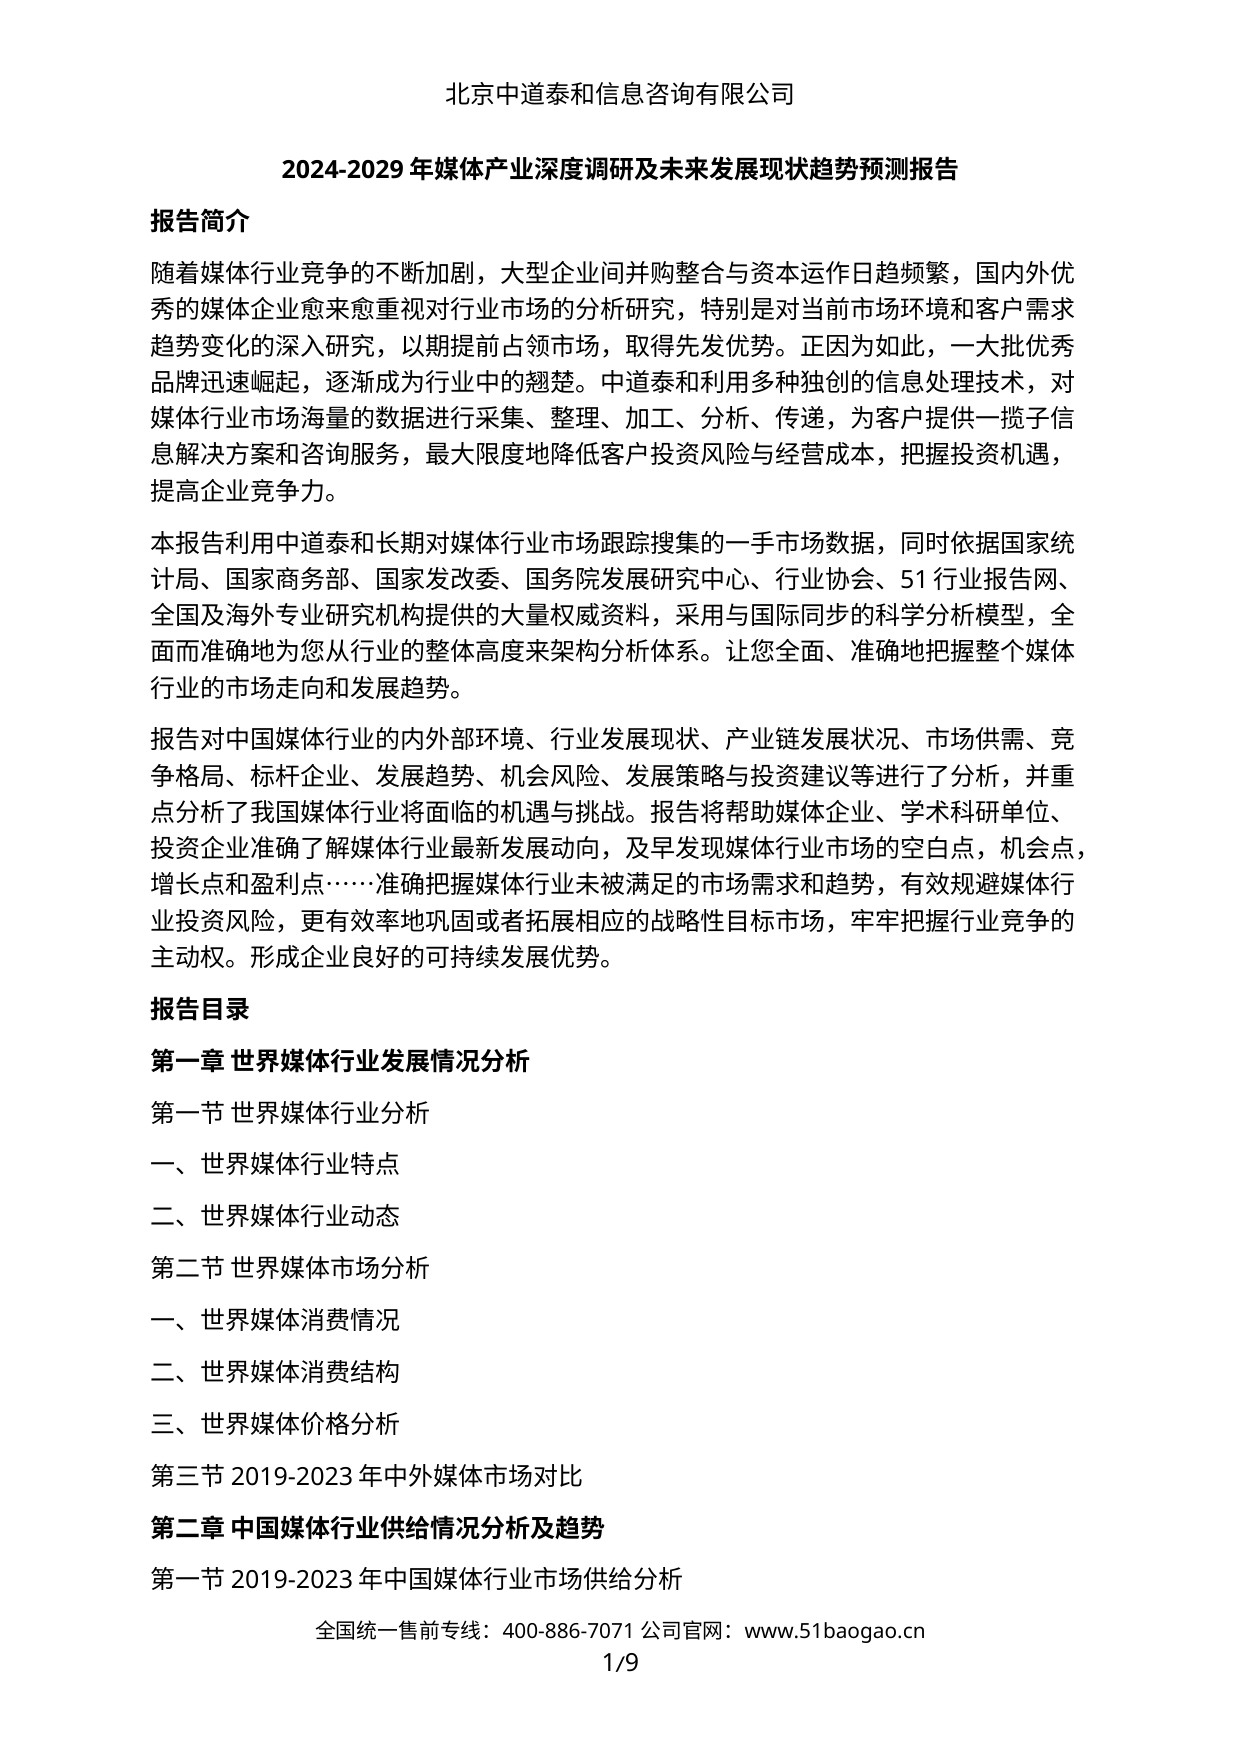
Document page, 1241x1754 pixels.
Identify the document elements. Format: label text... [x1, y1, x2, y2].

text 三、世界媒体价格分析 [150, 1404, 1090, 1441]
text 第二节 世界媒体市场分析 [150, 1249, 1090, 1285]
text 报告目录 [150, 989, 1090, 1026]
text 第一节 世界媒体行业分析 [150, 1093, 1090, 1129]
text 一、世界媒体行业特点 [150, 1145, 1090, 1181]
text 随着媒体行业竞争的不断加剧，大型企业间并购整合与资本运作日趋频繁，国内外优秀的媒体企业愈来愈重视对行业市场的分析研究，特别是对当前市场环境和客户需求趋势变化的深入研究，以期提前占领市场，取得先发优势。正因为如此，一大批优秀品牌迅速崛起，逐渐成为行业中的翘楚。中道泰和利用多种独创的信息处理技术，对媒体行业市场海量的数据进行采集、整理、加工、分析、传递，为客户提供一揽子信息解决方案和咨询服务，最大限度地降低客户投资风险与经营成本，把握投资机遇，提高企业竞争力。 [150, 254, 1090, 507]
text 报告对中国媒体行业的内外部环境、行业发展现状、产业链发展状况、市场供需、竞争格局、标杆企业、发展趋势、机会风险、发展策略与投资建议等进行了分析，并重点分析了我国媒体行业将面临的机遇与挑战。报告将帮助媒体企业、学术科研单位、投资企业准确了解媒体行业最新发展动向，及早发现媒体行业市场的空白点，机会点，增长点和盈利点……准确把握媒体行业未被满足的市场需求和趋势，有效规避媒体行业投资风险，更有效率地巩固或者拓展相应的战略性目标市场，牢牢把握行业竞争的主动权。形成企业良好的可持续发展优势。 [150, 720, 1090, 974]
text 第一章 世界媒体行业发展情况分析 [150, 1041, 1090, 1077]
text 2024-2029年媒体产业深度调研及未来发展现状趋势预测报告 [150, 150, 1090, 186]
text 本报告利用中道泰和长期对媒体行业市场跟踪搜集的一手市场数据，同时依据国家统计局、国家商务部、国家发改委、国务院发展研究中心、行业协会、51行业报告网、全国及海外专业研究机构提供的大量权威资料，采用与国际同步的科学分析模型，全面而准确地为您从行业的整体高度来架构分析体系。让您全面、准确地把握整个媒体行业的市场走向和发展趋势。 [150, 523, 1090, 704]
text 第一节 2019-2023年中国媒体行业市场供给分析 [150, 1560, 1090, 1596]
text 二、世界媒体行业动态 [150, 1197, 1090, 1233]
text 一、世界媒体消费情况 [150, 1301, 1090, 1337]
text 二、世界媒体消费结构 [150, 1352, 1090, 1389]
text 第三节 2019-2023年中外媒体市场对比 [150, 1456, 1090, 1492]
text 第二章 中国媒体行业供给情况分析及趋势 [150, 1508, 1090, 1544]
text 报告简介 [150, 202, 1090, 238]
